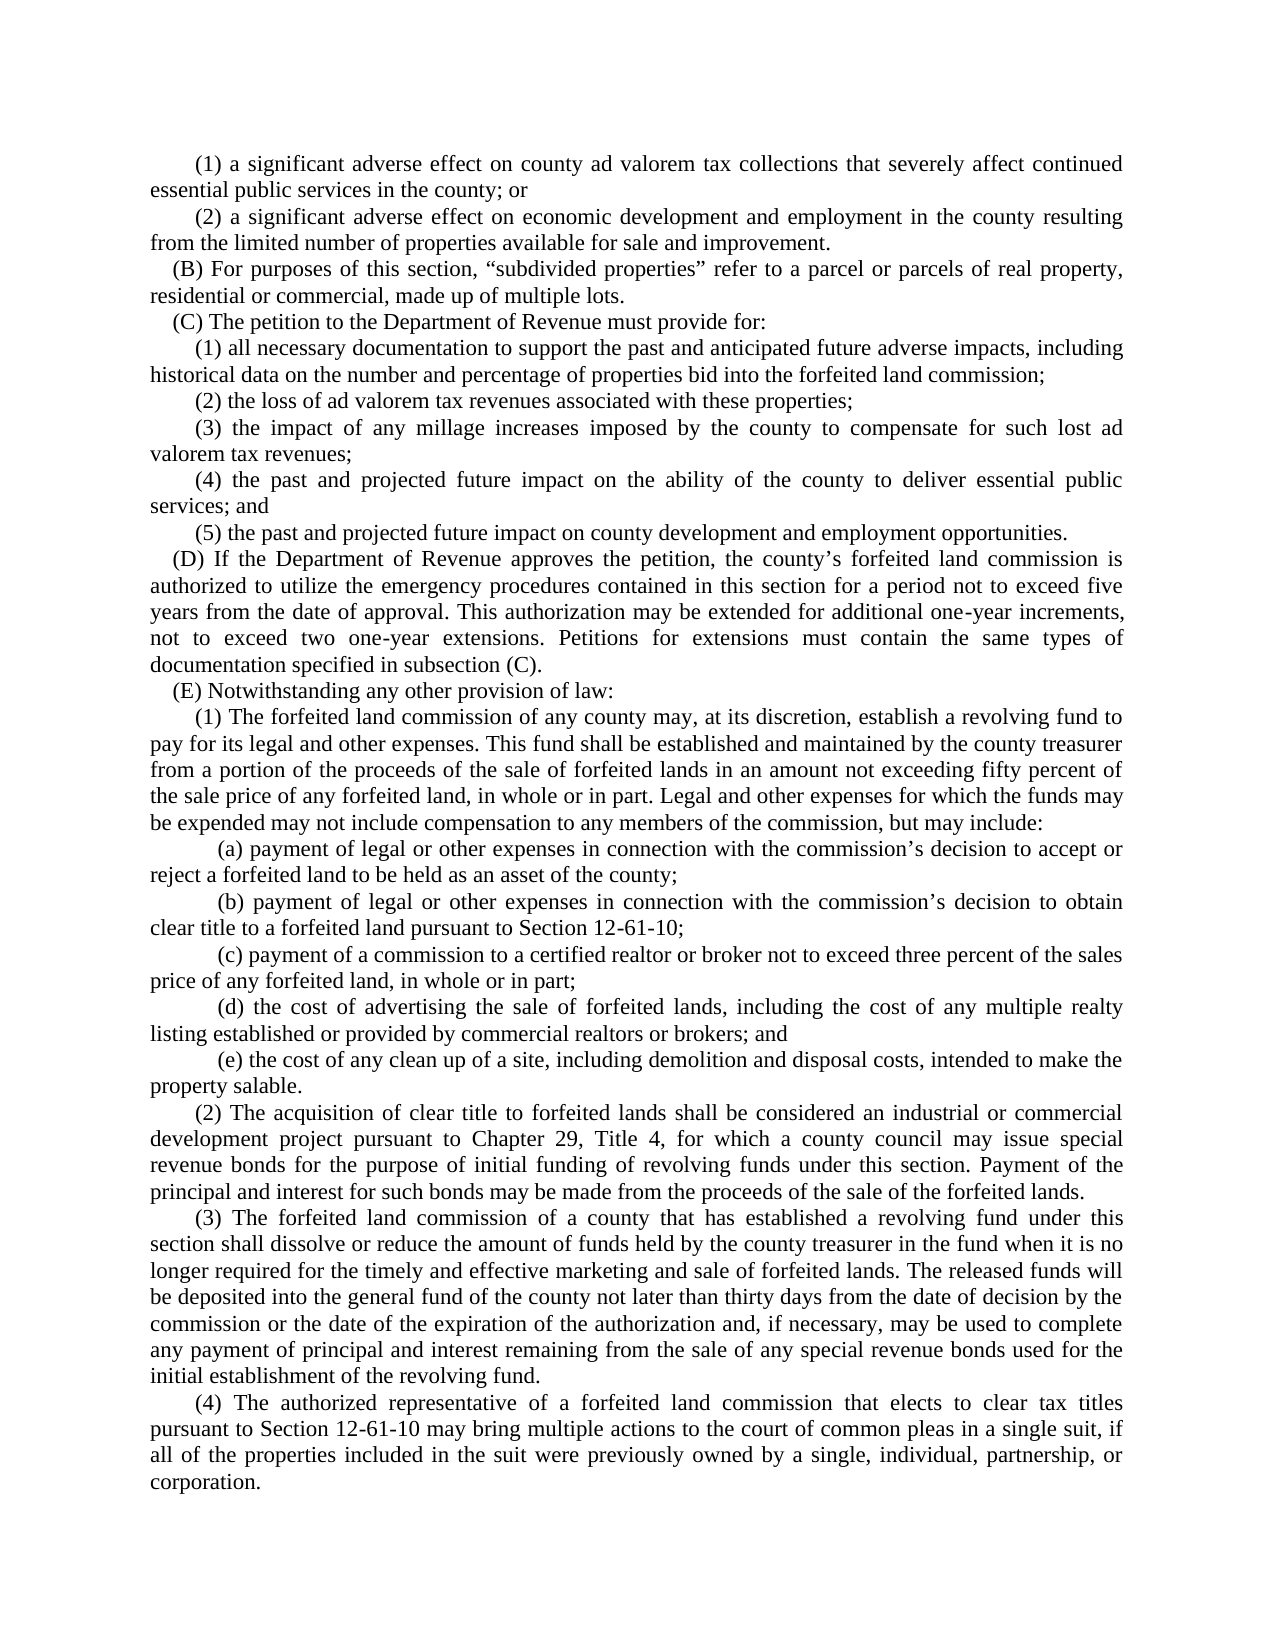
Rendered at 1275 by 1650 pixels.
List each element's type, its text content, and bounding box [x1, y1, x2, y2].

text (3) the impact of any millage increases imposed by the county to compensate for such lost ad valorem tax revenues; [150, 413, 1125, 466]
text (1) a significant adverse effect on county ad valorem tax collections that severely affect continued essential public services in the county; or [150, 150, 1125, 203]
text (2) the loss of ad valorem tax revenues associated with these properties; [150, 387, 1125, 413]
text (3) The forfeited land commission of a county that has established a revolving fund under this section shall dissolve or reduce the amount of funds held by the county treasurer in the fund when it is no longer required for the timely and effective marketing and sale of forfeited lands. The released funds will be deposited into the general fund of the county not later than thirty days from the date of decision by the commission or the date of the expiration of the authorization and, if necessary, may be used to complete any payment of principal and interest remaining from the sale of any special revenue bonds used for the initial establishment of the revolving fund. [150, 1204, 1125, 1389]
text (C) The petition to the Department of Revenue must provide for: [150, 308, 1125, 334]
text (5) the past and projected future impact on county development and employment opportunities. [150, 519, 1125, 545]
text (B) For purposes of this section, “subdivided properties” refer to a parcel or parcels of real property, residential or commercial, made up of multiple lots. [150, 255, 1125, 308]
text (c) payment of a commission to a certified realtor or broker not to exceed three percent of the sales price of any forfeited land, in whole or in part; [150, 941, 1125, 993]
text (2) The acquisition of clear title to forfeited lands shall be considered an industrial or commercial development project pursuant to Chapter 29, Title 4, for which a county council may issue special revenue bonds for the purpose of initial funding of revolving funds under this section. Payment of the principal and interest for such bonds may be made from the proceeds of the sale of the forfeited lands. [150, 1099, 1125, 1204]
text (b) payment of legal or other expenses in connection with the commission’s decision to obtain clear title to a forfeited land pursuant to Section 12-61-10; [150, 888, 1125, 941]
text (2) a significant adverse effect on economic development and employment in the county resulting from the limited number of properties available for sale and improvement. [150, 203, 1125, 255]
text (d) the cost of advertising the sale of forfeited lands, including the cost of any multiple realty listing established or provided by commercial realtors or brokers; and [150, 993, 1125, 1046]
text (e) the cost of any clean up of a site, including demolition and disposal costs, intended to make the property salable. [150, 1046, 1125, 1099]
text (1) The forfeited land commission of any county may, at its discretion, establish a revolving fund to pay for its legal and other expenses. This fund shall be established and maintained by the county treasurer from a portion of the proceeds of the sale of forfeited lands in an amount not exceeding fifty percent of the sale price of any forfeited land, in whole or in part. Legal and other expenses for which the funds may be expended may not include compensation to any members of the commission, but may include: [150, 703, 1125, 835]
text (D) If the Department of Revenue approves the petition, the county’s forfeited land commission is authorized to utilize the emergency procedures contained in this section for a period not to exceed five years from the date of approval. This authorization may be extended for additional one-year increments, not to exceed two one-year extensions. Petitions for extensions must contain the same types of documentation specified in subsection (C). [150, 545, 1125, 677]
text (E) Notwithstanding any other provision of law: [150, 677, 1125, 703]
text (a) payment of legal or other expenses in connection with the commission’s decision to accept or reject a forfeited land to be held as an asset of the county; [150, 835, 1125, 888]
text (4) The authorized representative of a forfeited land commission that elects to clear tax titles pursuant to Section 12-61-10 may bring multiple actions to the court of common pleas in a single suit, if all of the properties included in the suit were previously owned by a single, individual, partnership, or corporation. [150, 1389, 1125, 1494]
text (4) the past and projected future impact on the ability of the county to deliver essential public services; and [150, 466, 1125, 519]
text (1) all necessary documentation to support the past and anticipated future adverse impacts, including historical data on the number and percentage of properties bid into the forfeited land commission; [150, 334, 1125, 387]
